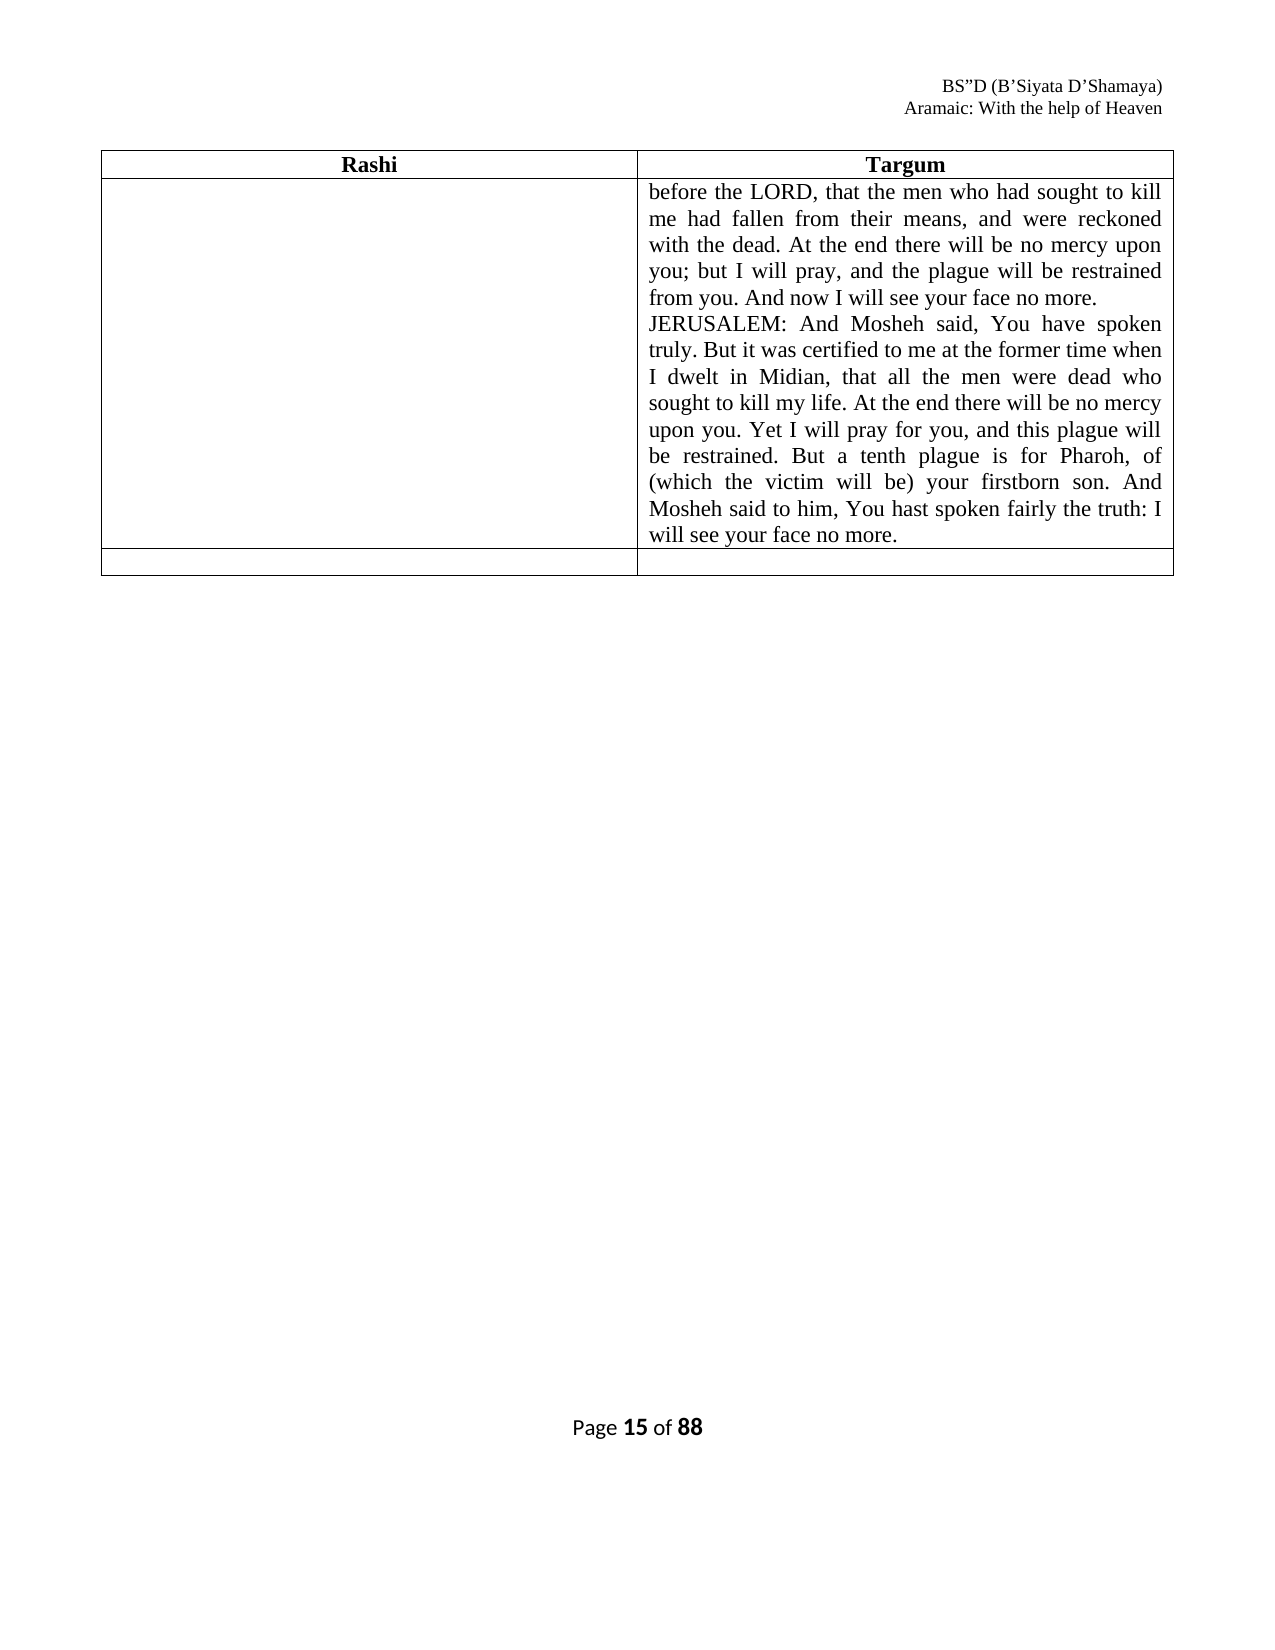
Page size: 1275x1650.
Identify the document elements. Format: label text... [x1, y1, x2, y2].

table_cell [102, 179, 637, 547]
table_header Targum [638, 151, 1173, 177]
table_cell [102, 549, 637, 575]
table_header Rashi [102, 151, 637, 177]
table_cell [638, 549, 1173, 575]
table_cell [638, 179, 1173, 547]
